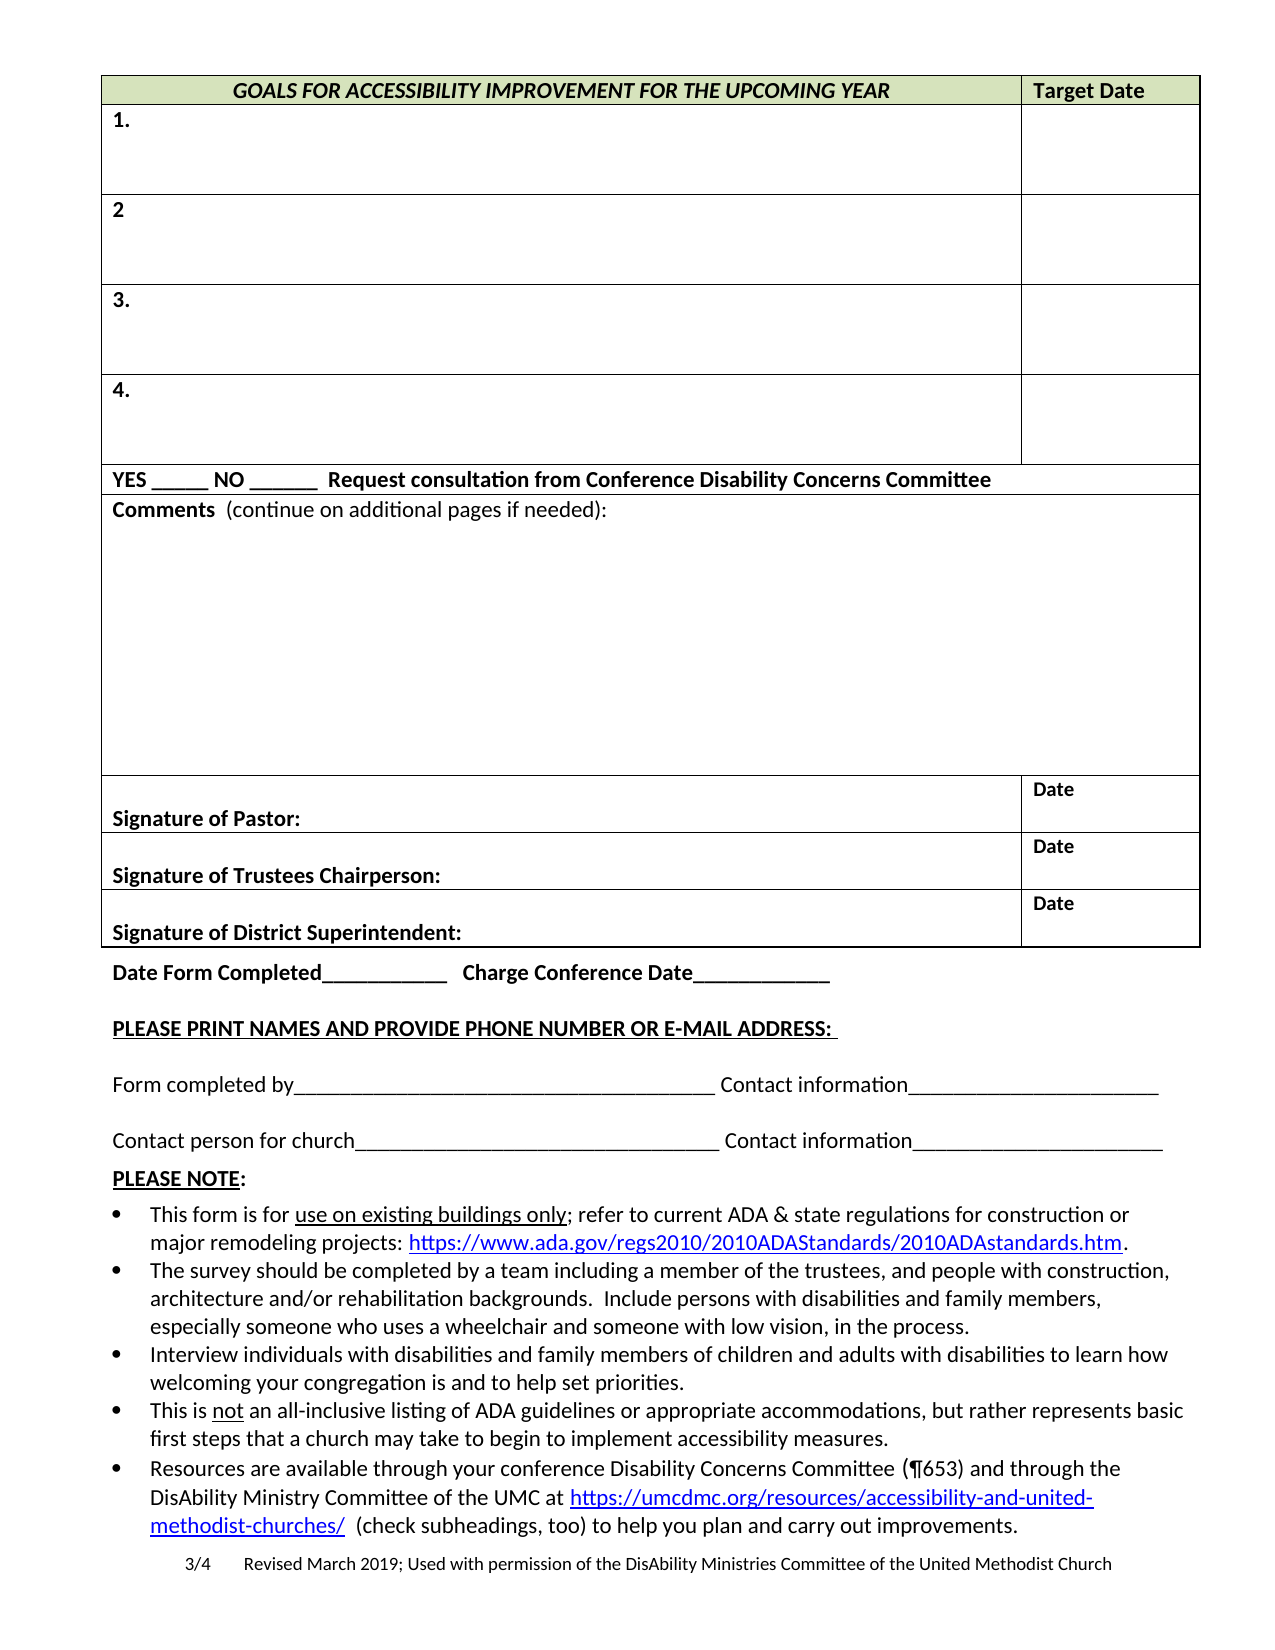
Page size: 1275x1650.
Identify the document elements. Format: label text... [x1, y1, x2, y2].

text Contact person for church________________________________ Contact information______________________ [112, 1126, 1185, 1154]
text PLEASE PRINT NAMES AND PROVIDE PHONE NUMBER OR E-MAIL ADDRESS: [112, 1014, 1185, 1042]
table_cell Date [1022, 776, 1199, 832]
text Form completed by_____________________________________ Contact information______________________ [112, 1070, 1185, 1098]
table_cell GOALS FOR ACCESSIBILITY IMPROVEMENT FOR THE UPCOMING YEAR [102, 76, 1021, 104]
table_cell [1022, 375, 1199, 464]
table_cell Target Date [1022, 76, 1199, 104]
table_cell Signature of Pastor: [102, 776, 1021, 832]
table_cell 1. [102, 105, 1021, 194]
list Interview individuals with disabilities and family members of children and adults with disabilities to learn how welcoming your congregation is and to help set priorities. [112, 1341, 1185, 1397]
table_cell 4. [102, 375, 1021, 464]
table_cell Date [1022, 833, 1199, 889]
table_cell Signature of District Superintendent: [102, 890, 1021, 946]
table_cell [1022, 285, 1199, 374]
table_cell [1022, 195, 1199, 284]
text Date Form Completed___________ Charge Conference Date____________ [112, 958, 1185, 986]
table_cell 2 [102, 195, 1021, 284]
list Resources are available through your conference Disability Concerns Committee (¶653) and through the DisAbility Ministry Committee of the UMC at https://umcdmc.org/resources/accessibility-and-united-methodist-churches/ (check subheadings, too) to help you plan and carry out improvements. [112, 1453, 1185, 1539]
table_cell Comments (continue on additional pages if needed): [102, 495, 1199, 775]
table_cell Date [1022, 890, 1199, 946]
table_cell 3. [102, 285, 1021, 374]
table_cell Signature of Trustees Chairperson: [102, 833, 1021, 889]
table_cell YES _____ NO ______ Request consultation from Conference Disability Concerns Committee [102, 465, 1199, 494]
list This form is for use on existing buildings only; refer to current ADA & state regulations for construction or major remodeling projects: https://www.ada.gov/regs2010/2010ADAStandards/2010ADAstandards.htm. [112, 1200, 1185, 1256]
table_cell [1022, 105, 1199, 194]
list The survey should be completed by a team including a member of the trustees, and people with construction, architecture and/or rehabilitation backgrounds. Include persons with disabilities and family members, especially someone who uses a wheelchair and someone with low vision, in the process. [112, 1256, 1185, 1341]
list This is not an all-inclusive listing of ADA guidelines or appropriate accommodations, but rather represents basic first steps that a church may take to begin to implement accessibility measures. [112, 1397, 1185, 1453]
text PLEASE NOTE: [112, 1164, 1185, 1192]
